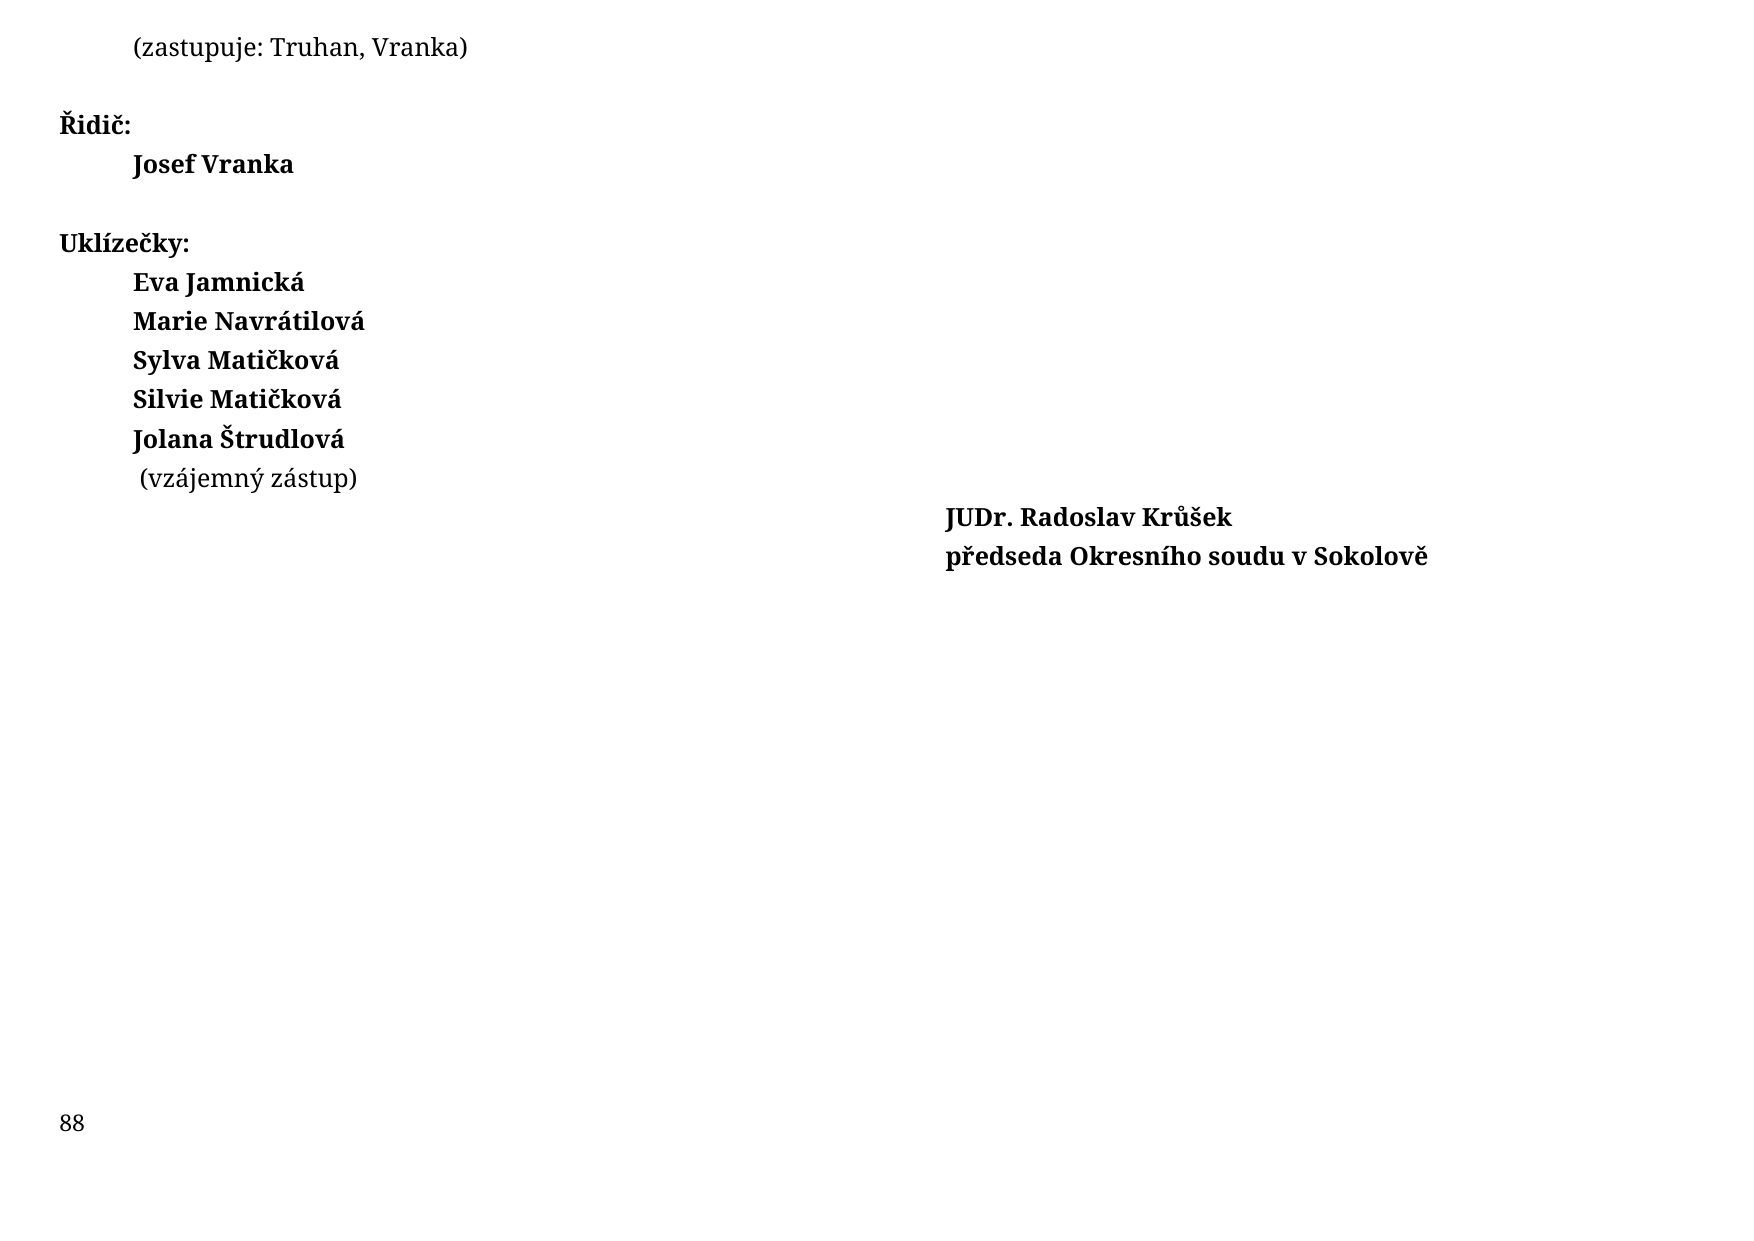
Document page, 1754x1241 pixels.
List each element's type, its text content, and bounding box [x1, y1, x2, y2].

text předseda Okresního soudu v Sokolově [59, 539, 1695, 573]
text Eva Jamnická [59, 264, 1695, 299]
text Marie Navrátilová [59, 304, 1695, 338]
text Uklízečky: [59, 225, 1695, 259]
text Silvie Matičková [59, 382, 1695, 416]
text Josef Vranka [59, 147, 1695, 181]
text (vzájemný zástup) [59, 460, 1695, 494]
text Sylva Matičková [59, 343, 1695, 377]
text Jolana Štrudlová [59, 421, 1695, 455]
text JUDr. Radoslav Krůšek [59, 499, 1695, 534]
text (zastupuje: Truhan, Vranka) [59, 29, 1695, 64]
text Řidič: [59, 108, 1695, 142]
